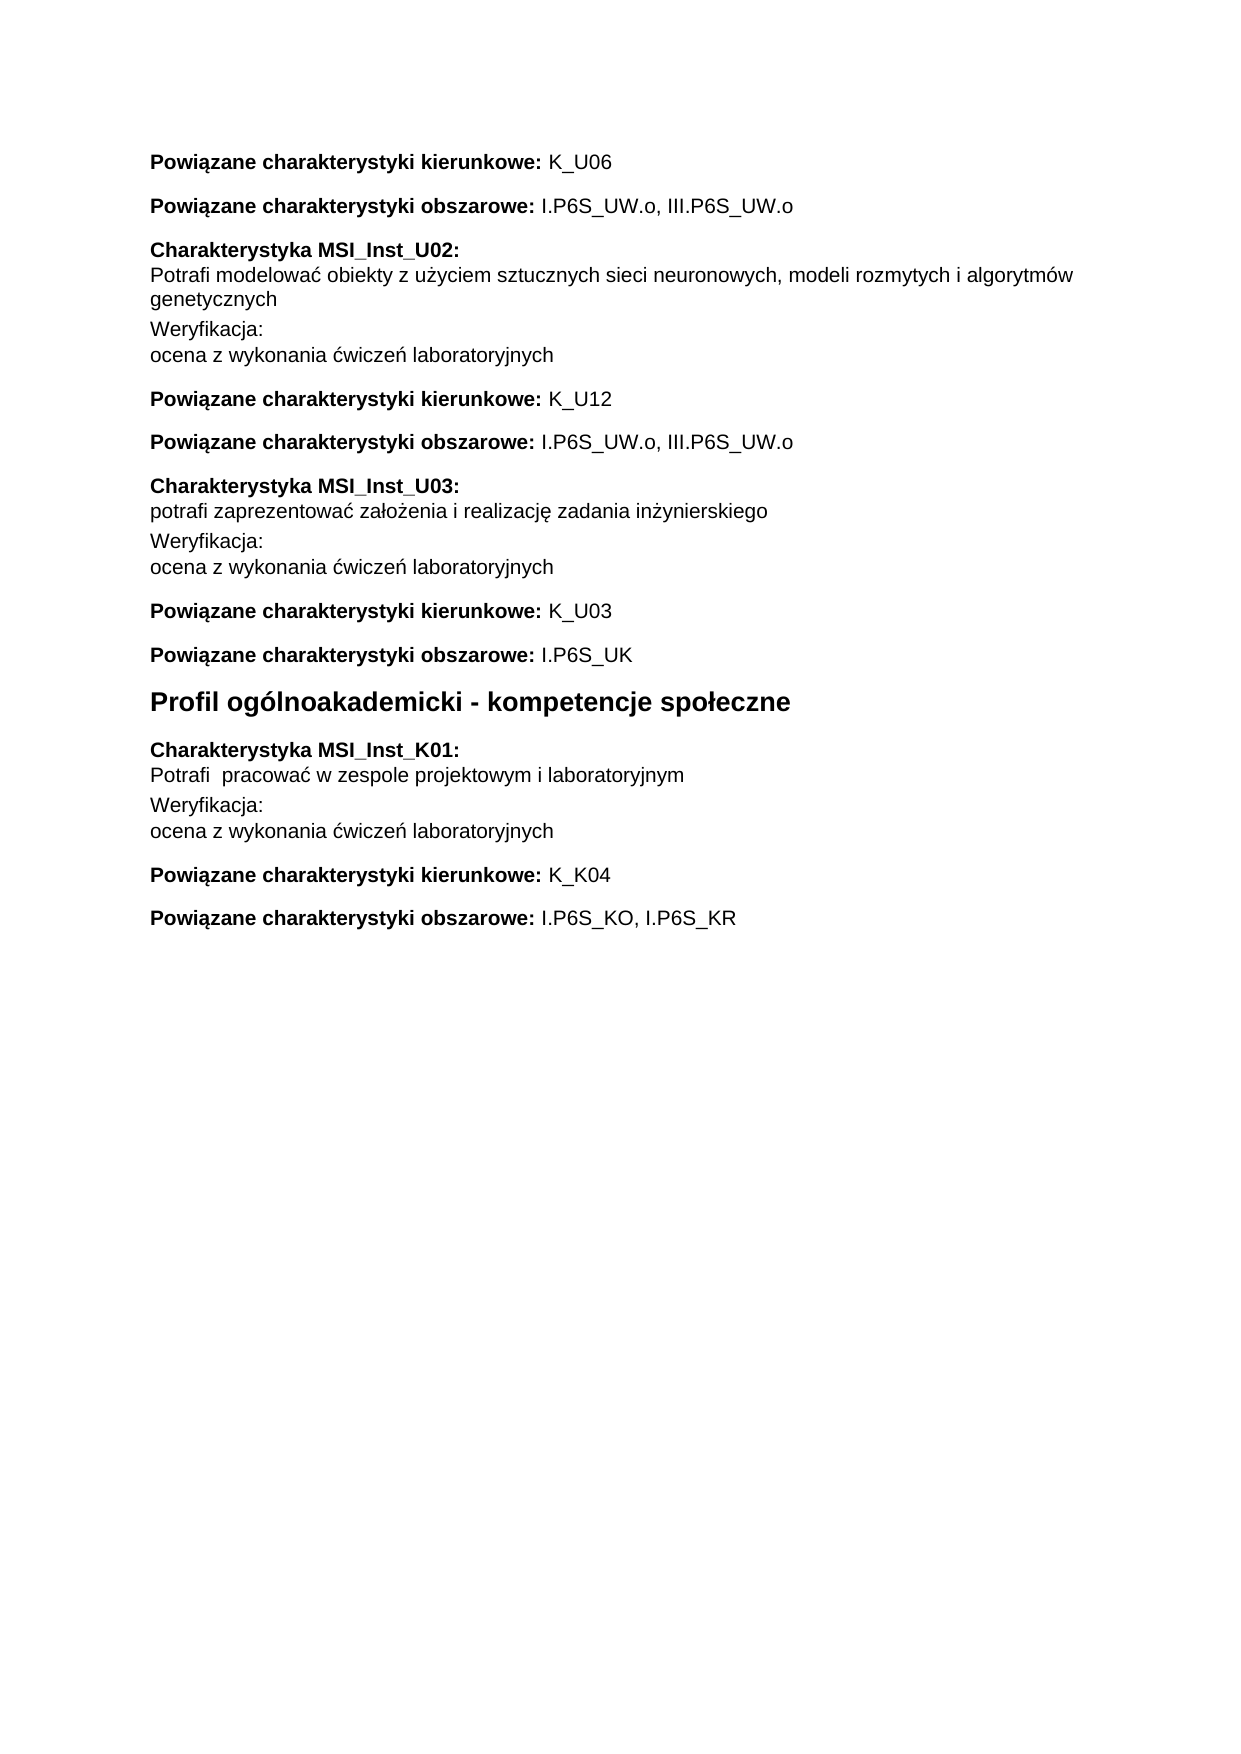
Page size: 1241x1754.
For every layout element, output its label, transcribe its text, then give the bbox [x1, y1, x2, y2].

text Weryfikacja: [150, 529, 1090, 553]
text Powiązane charakterystyki kierunkowe: K_U06 [150, 150, 1090, 174]
text ocena z wykonania ćwiczeń laboratoryjnych [150, 343, 1090, 367]
text Charakterystyka MSI_Inst_U03: [150, 474, 1090, 498]
text Powiązane charakterystyki obszarowe: I.P6S_UK [150, 643, 1090, 667]
text potrafi zaprezentować założenia i realizację zadania inżynierskiego [150, 499, 1090, 523]
text Powiązane charakterystyki obszarowe: I.P6S_KO, I.P6S_KR [150, 906, 1090, 930]
text Powiązane charakterystyki obszarowe: I.P6S_UW.o, III.P6S_UW.o [150, 194, 1090, 218]
text Potrafi pracować w zespole projektowym i laboratoryjnym [150, 762, 1090, 786]
text Powiązane charakterystyki kierunkowe: K_K04 [150, 862, 1090, 886]
text ocena z wykonania ćwiczeń laboratoryjnych [150, 555, 1090, 579]
text Powiązane charakterystyki obszarowe: I.P6S_UW.o, III.P6S_UW.o [150, 430, 1090, 454]
text ocena z wykonania ćwiczeń laboratoryjnych [150, 819, 1090, 843]
text Charakterystyka MSI_Inst_U02: [150, 237, 1090, 261]
subtitle Profil ogólnoakademicki - kompetencje społeczne [150, 686, 1090, 718]
text Weryfikacja: [150, 793, 1090, 817]
text Powiązane charakterystyki kierunkowe: K_U03 [150, 599, 1090, 623]
text Weryfikacja: [150, 317, 1090, 341]
text Powiązane charakterystyki kierunkowe: K_U12 [150, 386, 1090, 410]
text Charakterystyka MSI_Inst_K01: [150, 737, 1090, 761]
text Potrafi modelować obiekty z użyciem sztucznych sieci neuronowych, modeli rozmytych i algorytmów genetycznych [150, 262, 1090, 310]
